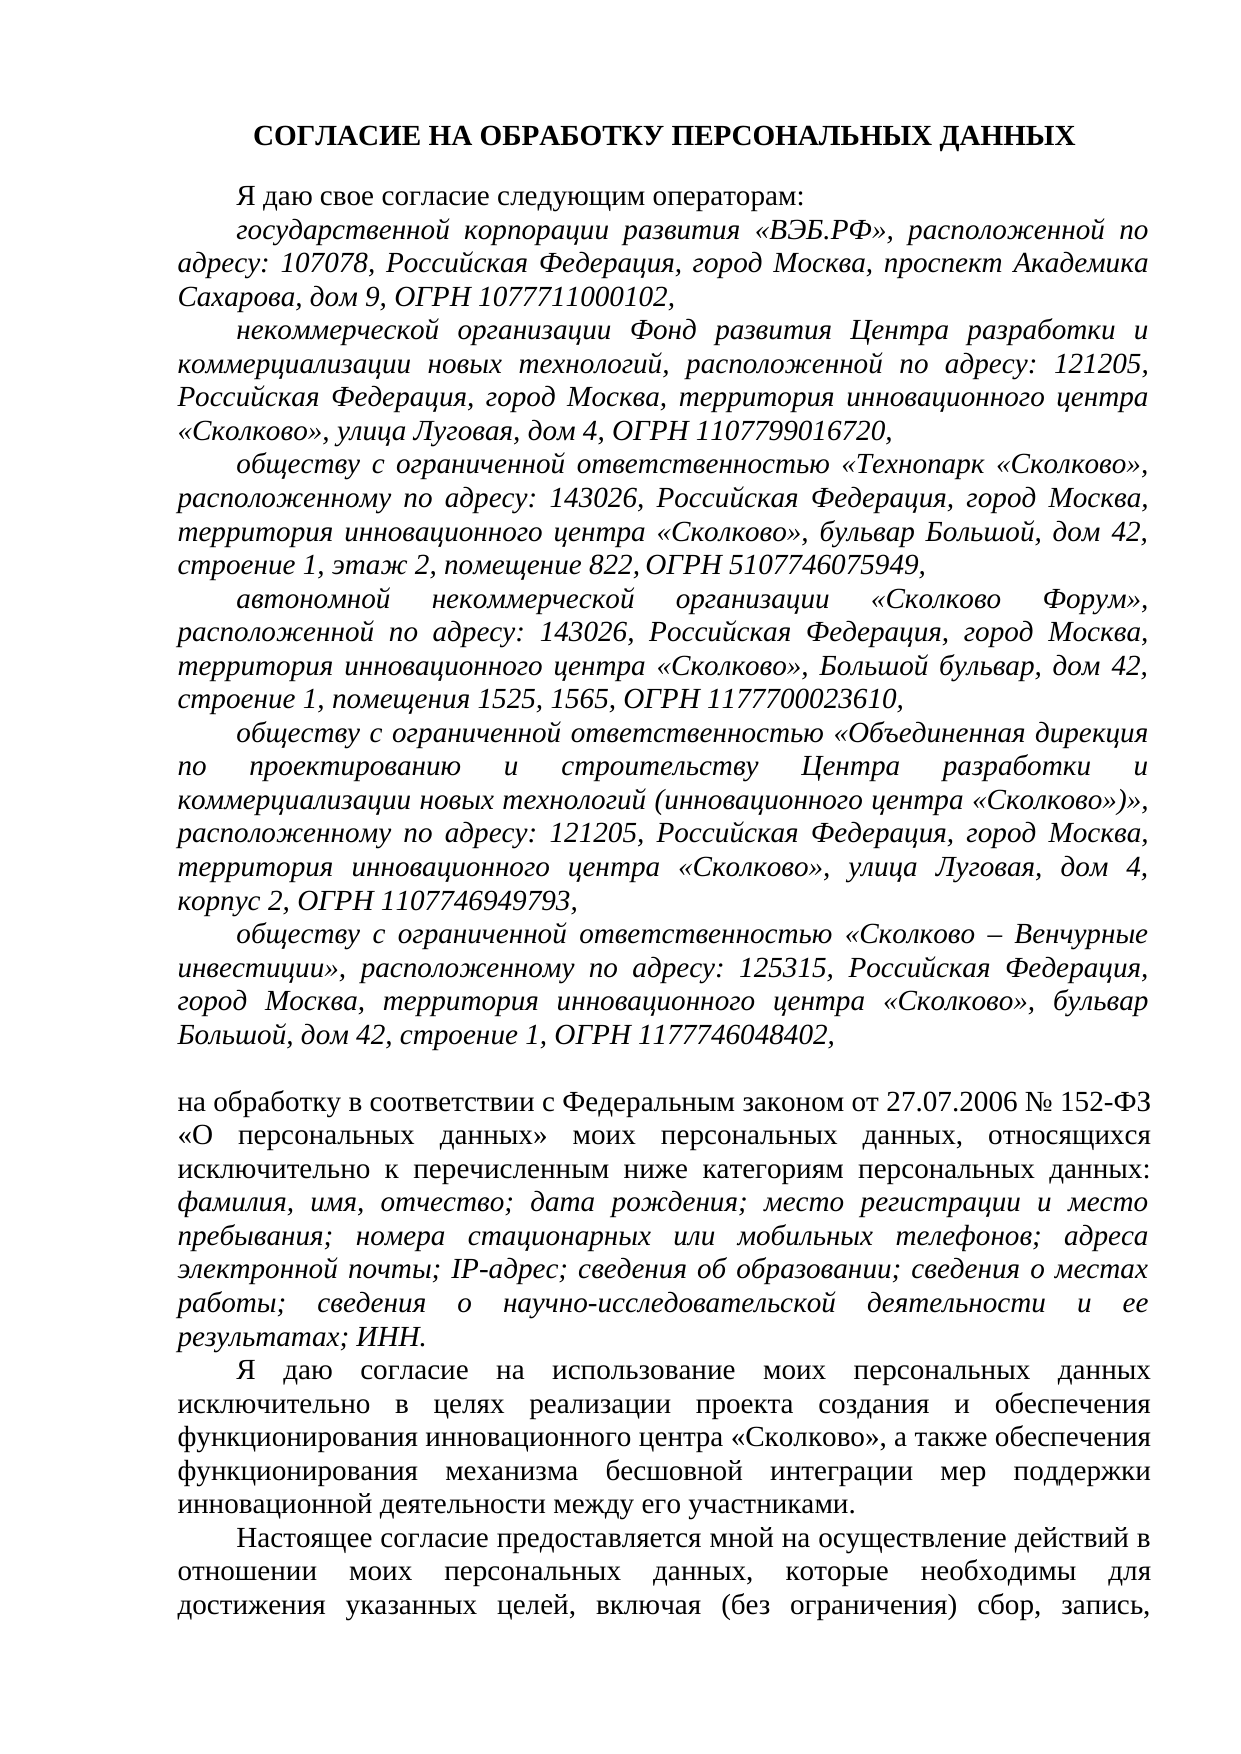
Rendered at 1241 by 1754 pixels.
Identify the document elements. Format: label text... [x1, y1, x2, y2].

text государственной корпорации развития «ВЭБ.РФ», расположенной по адресу: 107078, Российская Федерация, город Москва, проспект Академика Сахарова, дом 9, ОГРН 1077711000102, [177, 212, 1152, 312]
text на обработку в соответствии с Федеральным законом от 27.07.2006 № 152-ФЗ «О персональных данных» моих персональных данных, относящихся исключительно к перечисленным ниже категориям персональных данных: фамилия, имя, отчество; дата рождения; место регистрации и место пребывания; номера стационарных или мобильных телефонов; адреса электронной почты; IP-адрес; сведения об образовании; сведения о местах работы; сведения о научно-исследовательской деятельности и ее результатах; ИНН. [177, 1084, 1152, 1352]
text обществу с ограниченной ответственностью «Технопарк «Сколково», расположенному по адресу: 143026, Российская Федерация, город Москва, территория инновационного центра «Сколково», бульвар Большой, дом 42, строение 1, этаж 2, помещение 822, ОГРН 5107746075949, [177, 447, 1152, 581]
text обществу с ограниченной ответственностью «Сколково – Венчурные инвестиции», расположенному по адресу: 125315, Российская Федерация, город Москва, территория инновационного центра «Сколково», бульвар Большой, дом 42, строение 1, ОГРН 1177746048402, [177, 916, 1152, 1050]
text обществу с ограниченной ответственностью «Объединенная дирекция по проектированию и строительству Центра разработки и коммерциализации новых технологий (инновационного центра «Сколково»)», расположенному по адресу: 121205, Российская Федерация, город Москва, территория инновационного центра «Сколково», улица Луговая, дом 4, корпус 2, ОГРН 1107746949793, [177, 715, 1152, 916]
text автономной некоммерческой организации «Сколково Форум», расположенной по адресу: 143026, Российская Федерация, город Москва, территория инновационного центра «Сколково», Большой бульвар, дом 42, строение 1, помещения 1525, 1565, ОГРН 1177700023610, [177, 581, 1152, 715]
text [177, 1520, 1152, 1621]
text СОГЛАСИЕ НА ОБРАБОТКУ ПЕРСОНАЛЬНЫХ ДАННЫХ [177, 118, 1152, 152]
text Я даю согласие на использование моих персональных данных исключительно в целях реализации проекта создания и обеспечения функционирования инновационного центра «Сколково», а также обеспечения функционирования механизма бесшовной интеграции мер поддержки инновационной деятельности между его участниками. [177, 1352, 1152, 1520]
text некоммерческой организации Фонд развития Центра разработки и коммерциализации новых технологий, расположенной по адресу: 121205, Российская Федерация, город Москва, территория инновационного центра «Сколково», улица Луговая, дом 4, ОГРН 1107799016720, [177, 312, 1152, 447]
text Я даю свое согласие следующим операторам: [177, 178, 1152, 212]
